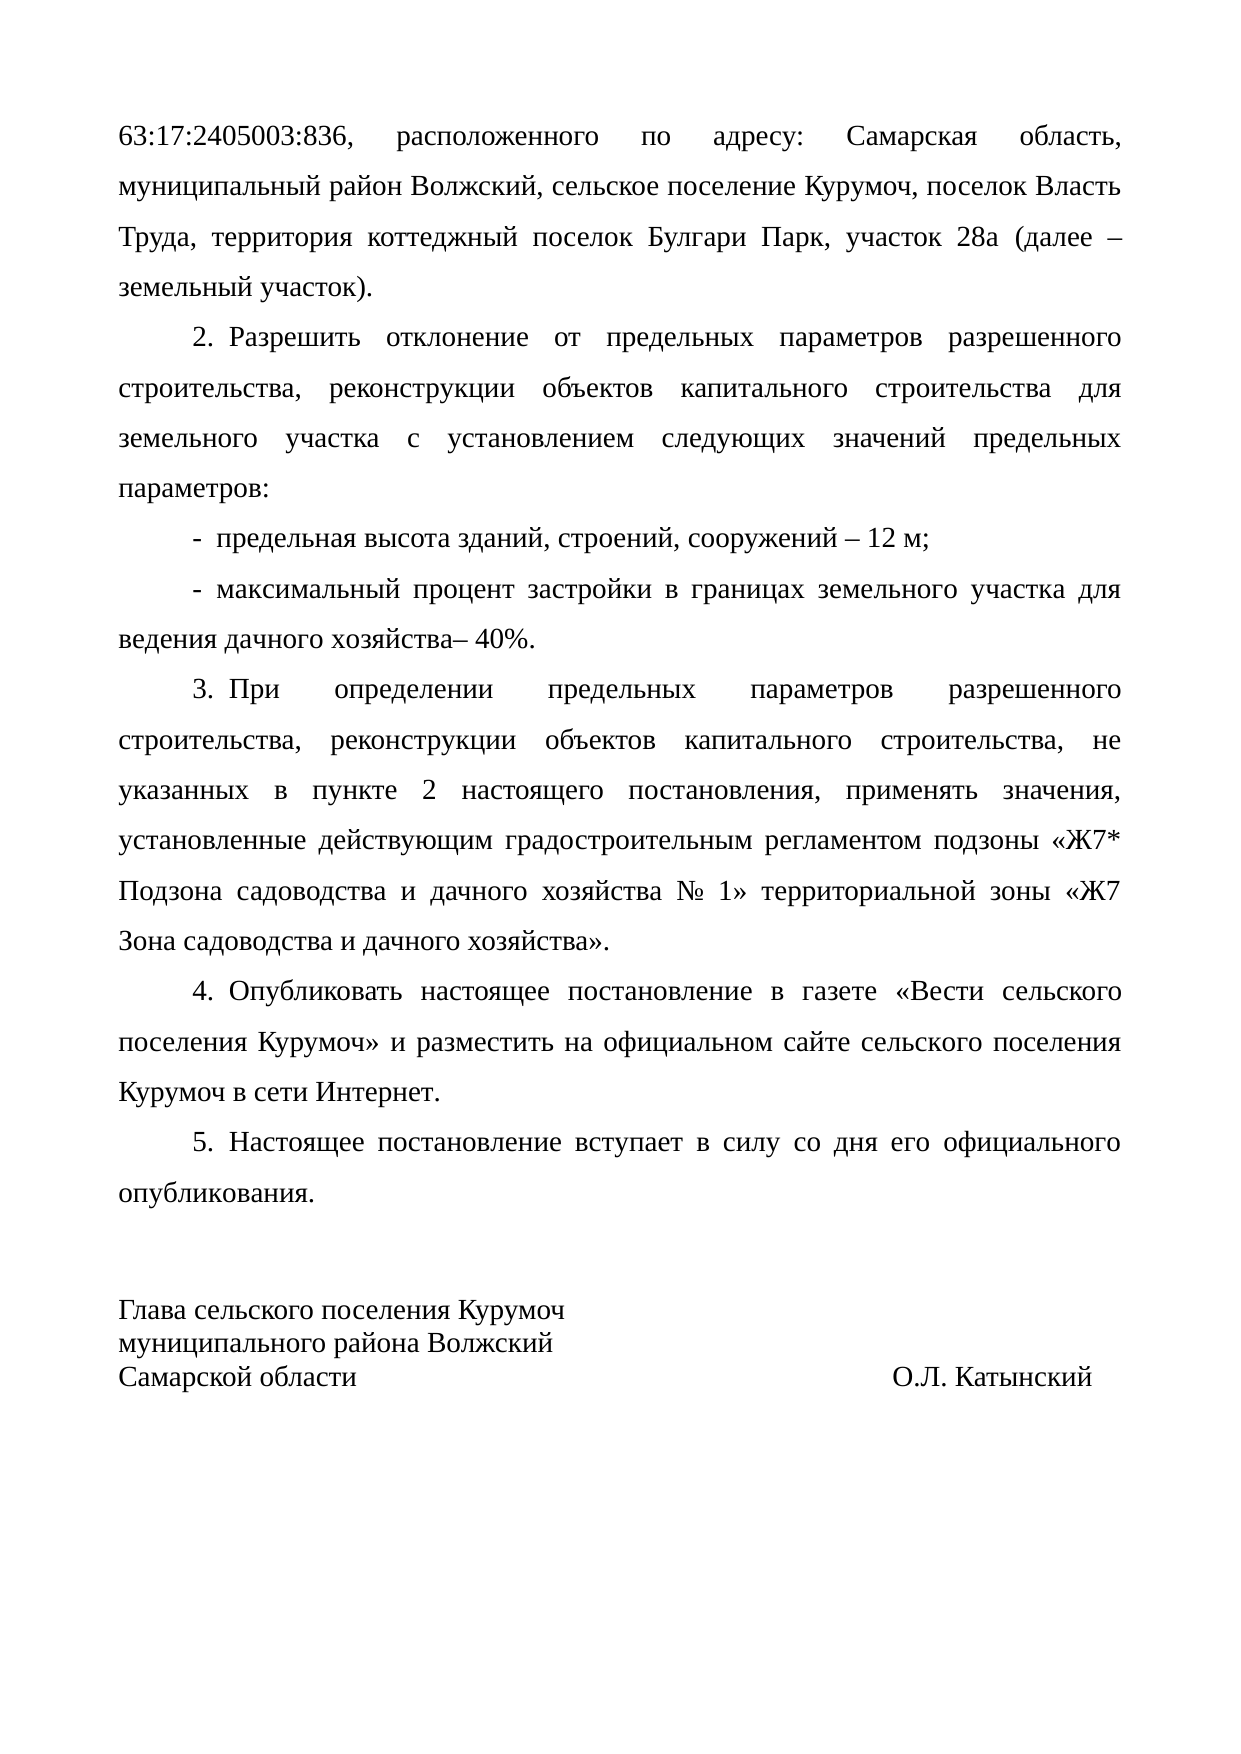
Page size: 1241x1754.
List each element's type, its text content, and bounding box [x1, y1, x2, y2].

text 3. При определении предельных параметров разрешенного строительства, реконструкции объектов капитального строительства, не указанных в пункте 2 настоящего постановления, применять значения, установленные действующим градостроительным регламентом подзоны «Ж7* Подзона садоводства и дачного хозяйства № 1» территориальной зоны «Ж7 Зона садоводства и дачного хозяйства». [118, 672, 1122, 957]
text 2. Разрешить отклонение от предельных параметров разрешенного строительства, реконструкции объектов капитального строительства для земельного участка с установлением следующих значений предельных параметров: [118, 319, 1122, 504]
text 5. Настоящее постановление вступает в силу со дня его официального опубликования. [118, 1124, 1122, 1208]
text Глава сельского поселения Курумоч [118, 1292, 1122, 1326]
text - предельная высота зданий, строений, сооружений – 12 м; [118, 521, 1122, 554]
text - максимальный процент застройки в границах земельного участка для ведения дачного хозяйства– 40%. [118, 571, 1122, 655]
text муниципального района Волжский [118, 1326, 1122, 1359]
text 4. Опубликовать настоящее постановление в газете «Вести сельского поселения Курумоч» и разместить на официальном сайте сельского поселения Курумоч в сети Интернет. [118, 973, 1122, 1108]
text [118, 118, 1122, 303]
text Самарской области О.Л. Катынский [118, 1359, 1122, 1393]
